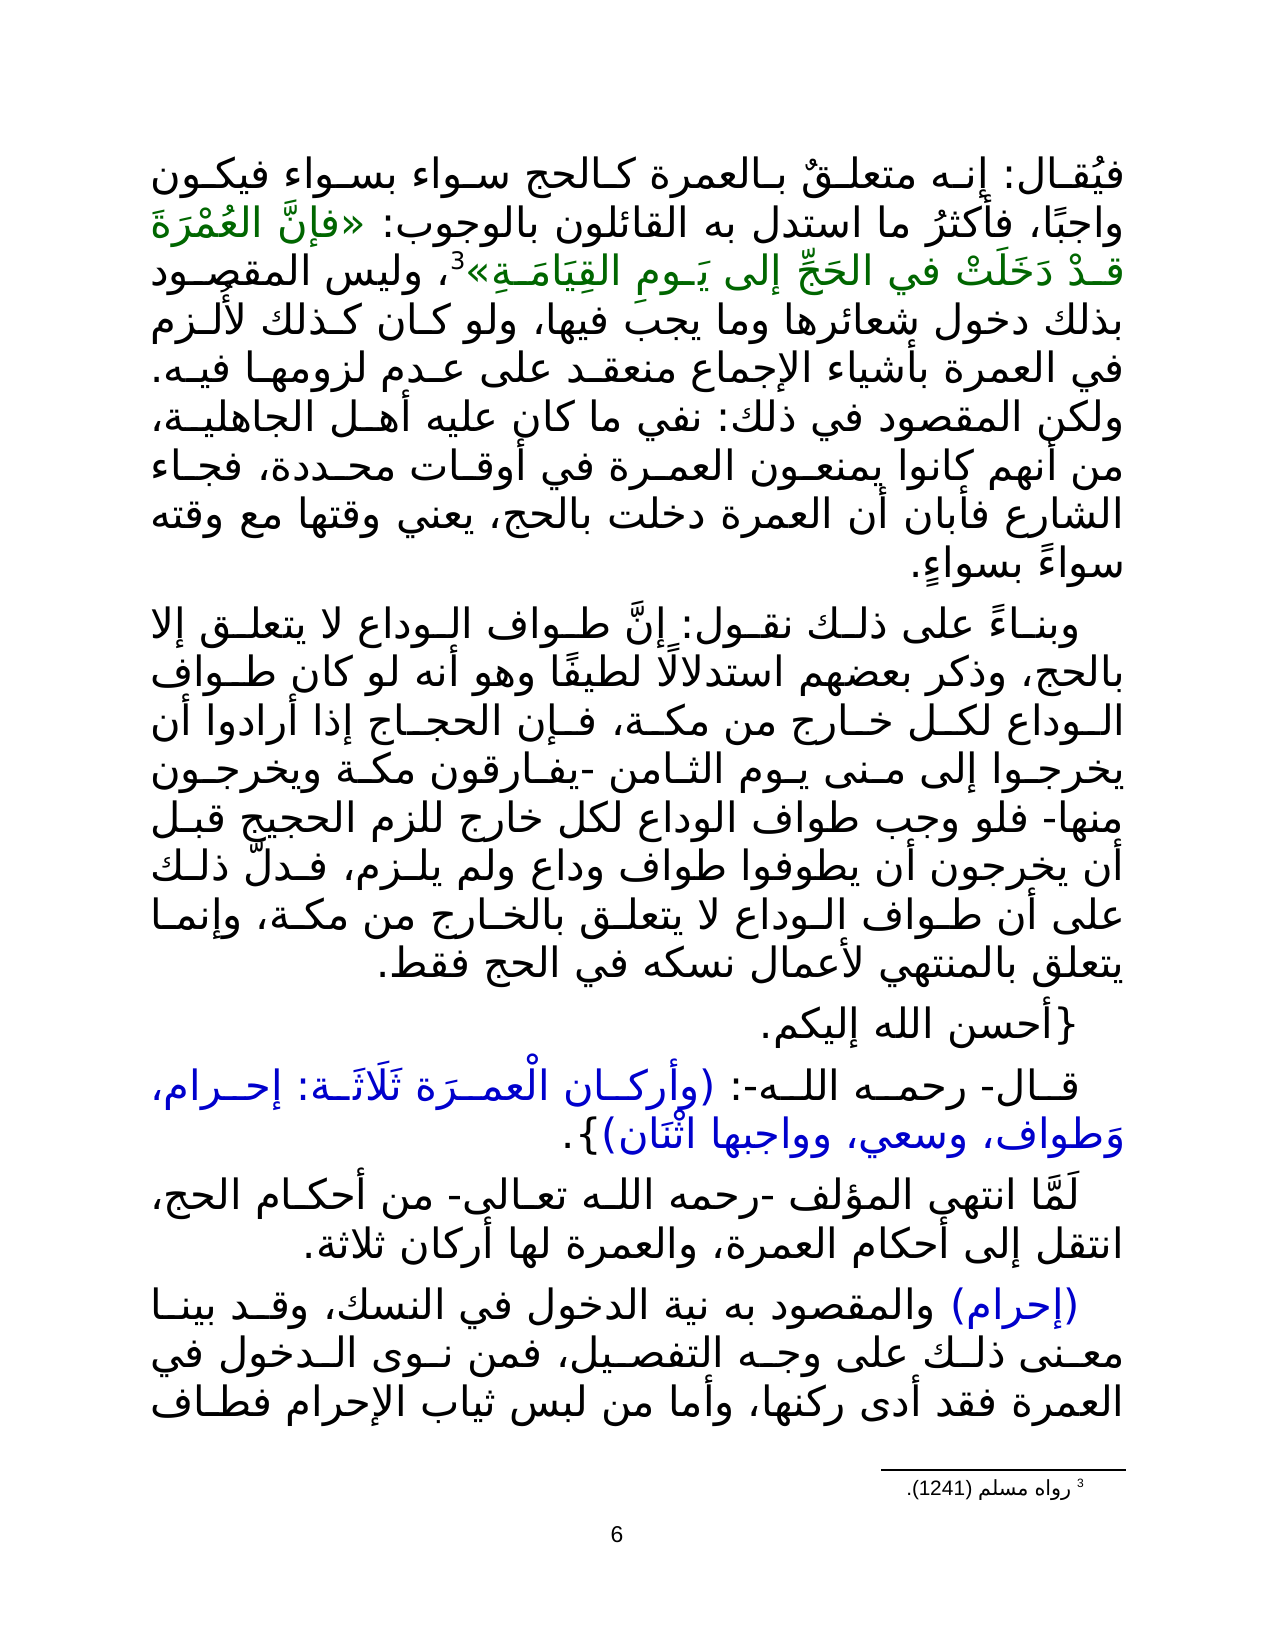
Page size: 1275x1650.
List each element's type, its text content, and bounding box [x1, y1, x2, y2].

text وبناءً على ذلك نقول: إنَّ طواف الوداع لا يتعلق إلا بالحج، وذكر بعضهم استدلالًا لطيفًا وهو أنه لو كان طواف الوداع لكل خارج من مكة، فإن الحجاج إذا أرادوا أن يخرجوا إلى منى يوم الثامن -يفارقون مكة ويخرجون منها- فلو وجب طواف الوداع لكل خارج للزم الحجيج قبل أن يخرجون أن يطوفوا طواف وداع ولم يلزم، فدلّ ذلك على أن طواف الوداع لا يتعلق بالخارج من مكة، وإنما يتعلق بالمنتهي لأعمال نسكه في الحج فقط. [150, 599, 1125, 988]
text قال- رحمه الله-: (وأركان الْعمرَة ثَلَاثَة: إحرام، وَطواف، وسعي، وواجبها اثْنَان)}. [150, 1061, 1125, 1158]
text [150, 1280, 1125, 1426]
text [150, 150, 1125, 587]
text {أحسن الله إليكم. [150, 1000, 1125, 1049]
text لَمَّا انتهى المؤلف -رحمه الله تعالى- من أحكام الحج، انتقل إلى أحكام العمرة، والعمرة لها أركان ثلاثة. [150, 1171, 1125, 1268]
